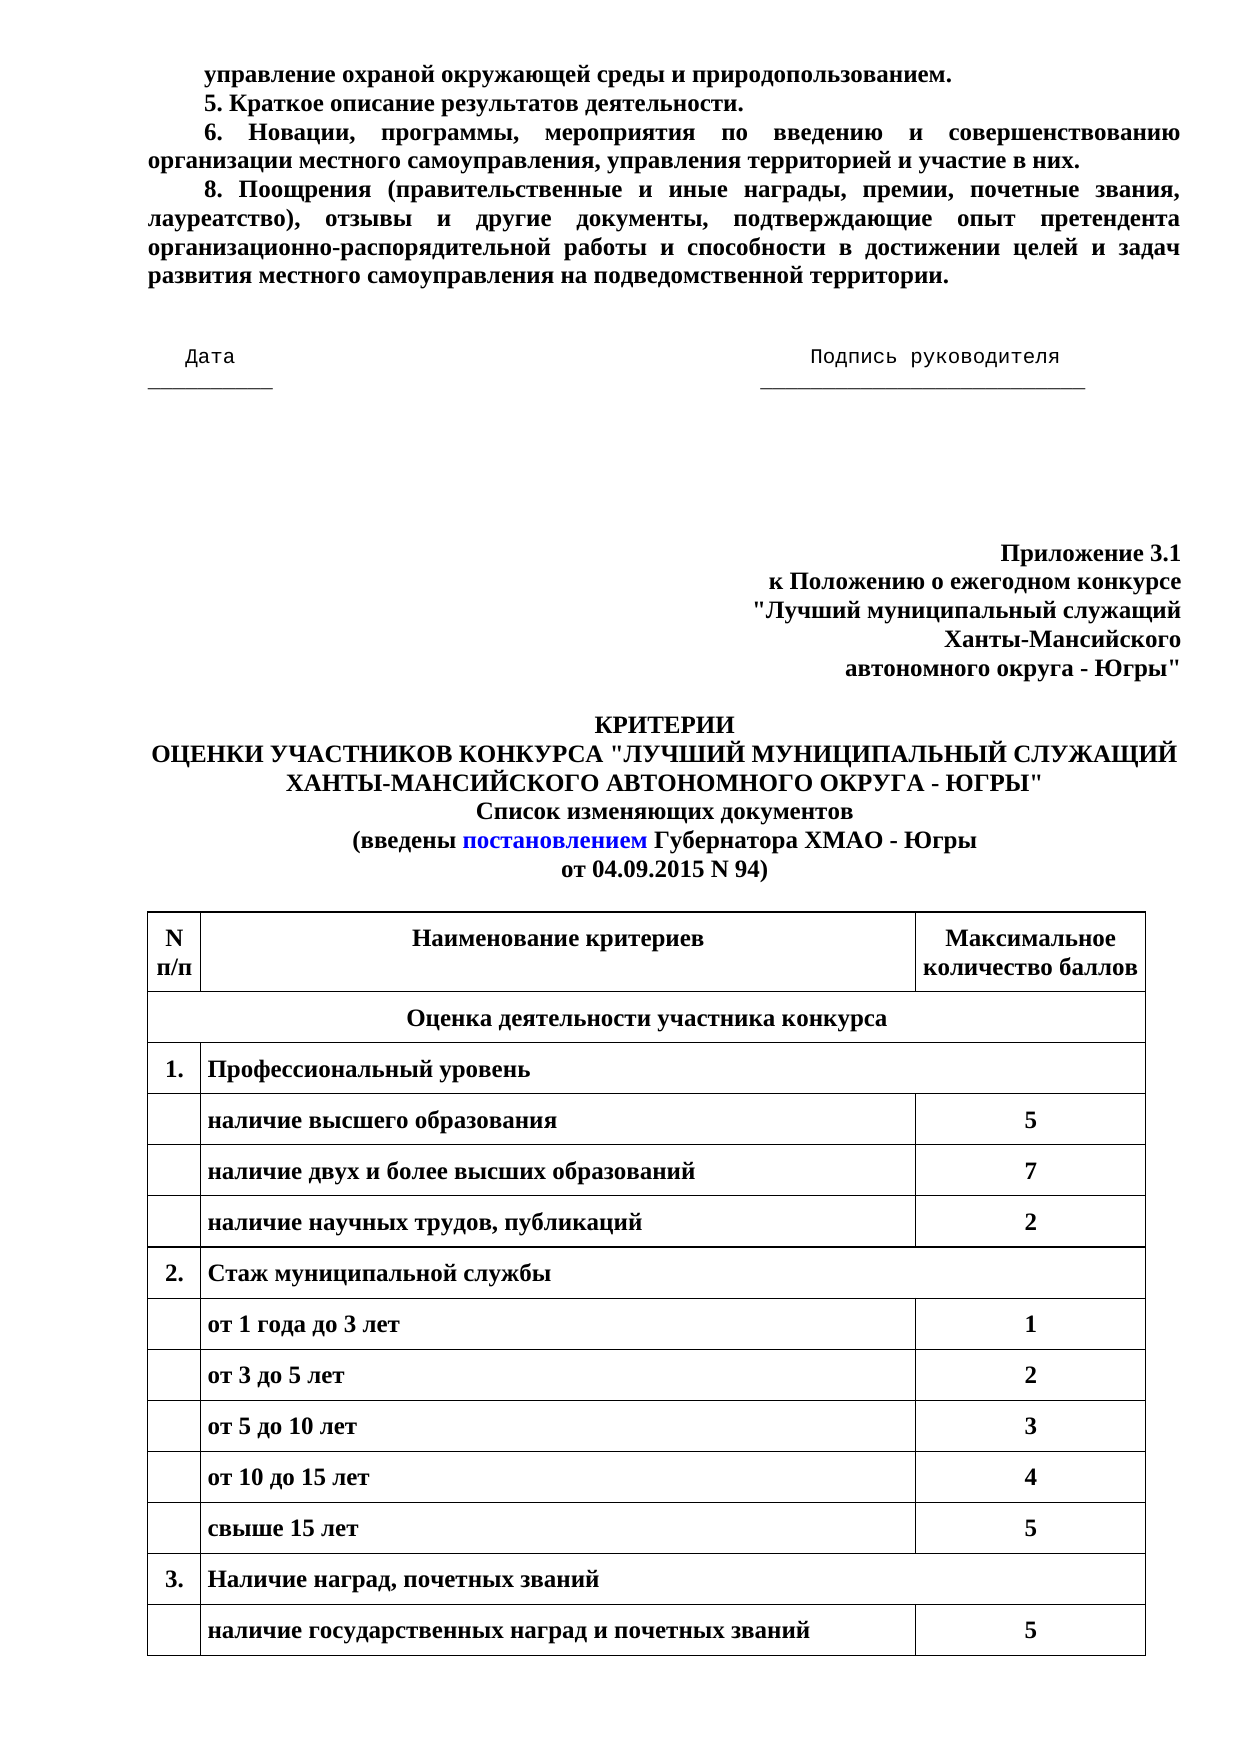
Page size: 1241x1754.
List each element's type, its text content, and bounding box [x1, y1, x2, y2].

table_cell 1 [916, 1299, 1145, 1348]
text автономного округа - Югры" [148, 653, 1181, 681]
table_cell 3. [148, 1554, 200, 1604]
text 8. Поощрения (правительственные и иные награды, премии, почетные звания, лауреатство), отзывы и другие документы, подтверждающие опыт претендента организационно-распорядительной работы и способности в достижении целей и задач развития местного самоуправления на подведомственной территории. [148, 174, 1181, 289]
table_header Максимальное количество баллов [916, 913, 1145, 991]
table_cell Профессиональный уровень [201, 1043, 1145, 1093]
text управление охраной окружающей среды и природопользованием. [148, 59, 1181, 88]
text Список изменяющих документов [148, 796, 1181, 825]
table_cell наличие научных трудов, публикаций [201, 1196, 915, 1246]
text к Положению о ежегодном конкурсе [148, 566, 1181, 595]
text 5. Краткое описание результатов деятельности. [148, 88, 1181, 117]
table_cell наличие высшего образования [201, 1094, 915, 1144]
table_cell Оценка деятельности участника конкурса [148, 992, 1145, 1042]
table_cell от 5 до 10 лет [201, 1401, 915, 1451]
table_cell [148, 1196, 200, 1246]
table_cell 5 [916, 1503, 1145, 1553]
table_cell 1. [148, 1043, 200, 1093]
text "Лучший муниципальный служащий [148, 595, 1181, 624]
table_header N п/п [148, 913, 200, 991]
table_cell 5 [916, 1605, 1145, 1655]
table_cell [148, 1503, 200, 1553]
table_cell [201, 1605, 915, 1655]
table_cell [148, 1401, 200, 1451]
text Приложение 3.1 [148, 538, 1181, 566]
title ОЦЕНКИ УЧАСТНИКОВ КОНКУРСА "ЛУЧШИЙ МУНИЦИПАЛЬНЫЙ СЛУЖАЩИЙ [148, 739, 1181, 768]
text от 04.09.2015 N 94) [148, 854, 1181, 883]
table_cell от 10 до 15 лет [201, 1452, 915, 1502]
table_cell 4 [916, 1452, 1145, 1502]
table_cell 7 [916, 1145, 1145, 1195]
table_cell [148, 1145, 200, 1195]
table_cell наличие двух и более высших образований [201, 1145, 915, 1195]
table_cell 2. [148, 1248, 200, 1297]
table_cell от 1 года до 3 лет [201, 1299, 915, 1348]
text __________ __________________________ [148, 370, 1181, 394]
table_cell от 3 до 5 лет [201, 1350, 915, 1399]
table_cell [148, 1605, 200, 1655]
table_cell свыше 15 лет [201, 1503, 915, 1553]
table_cell Стаж муниципальной службы [201, 1248, 1145, 1297]
table_cell 3 [916, 1401, 1145, 1451]
table_cell [148, 1094, 200, 1144]
title КРИТЕРИИ [148, 710, 1181, 739]
text 6. Новации, программы, мероприятия по введению и совершенствованию организации местного самоуправления, управления территорией и участие в них. [148, 117, 1181, 174]
title ХАНТЫ-МАНСИЙСКОГО АВТОНОМНОГО ОКРУГА - ЮГРЫ" [148, 768, 1181, 796]
table_cell 5 [916, 1094, 1145, 1144]
table_cell 2 [916, 1350, 1145, 1399]
text Ханты-Мансийского [148, 624, 1181, 653]
table_cell [148, 1299, 200, 1348]
text Дата Подпись руководителя [148, 347, 1181, 370]
table_cell 2 [916, 1196, 1145, 1246]
table_header Наименование критериев [201, 913, 915, 991]
table_cell [148, 1350, 200, 1399]
table_cell [148, 1452, 200, 1502]
text (введены постановлением Губернатора ХМАО - Югры [148, 825, 1181, 854]
table_cell Наличие наград, почетных званий [201, 1554, 1145, 1604]
